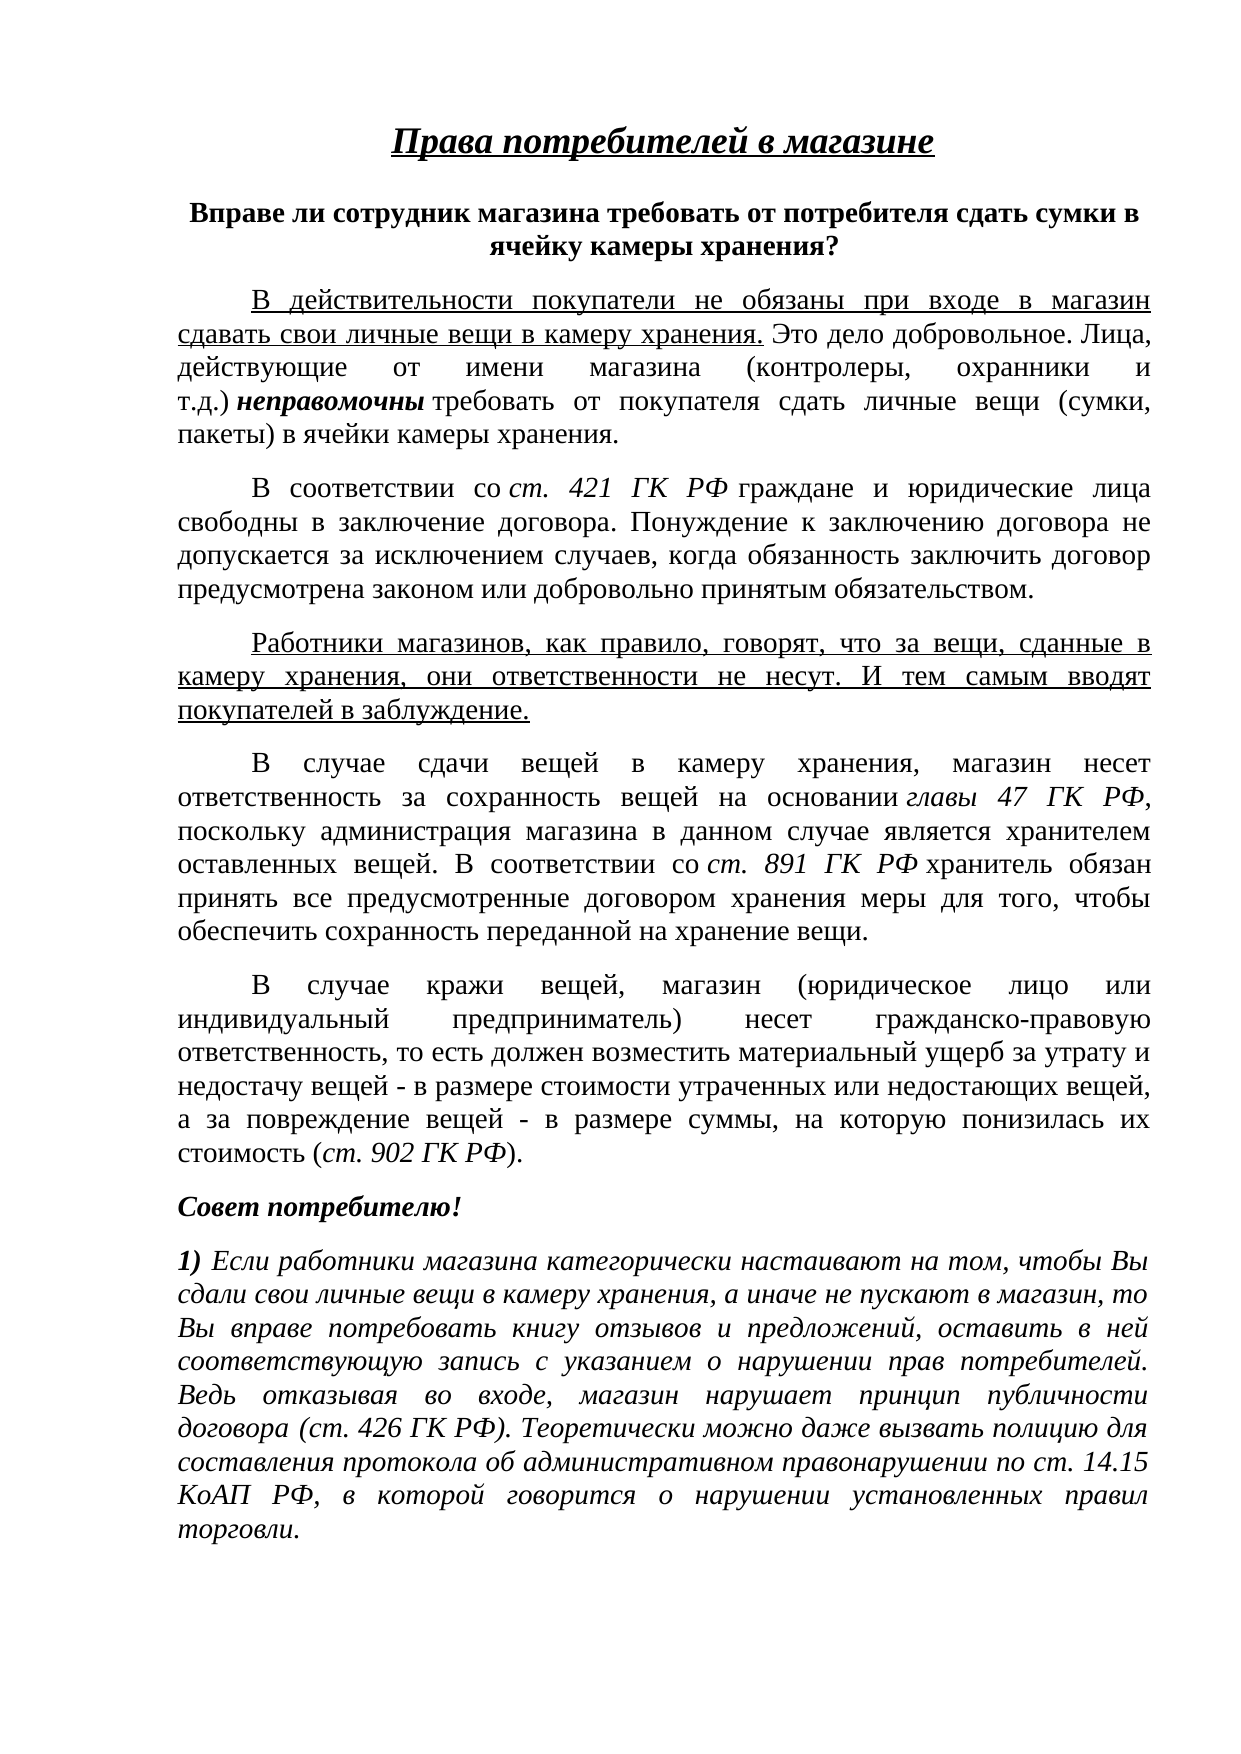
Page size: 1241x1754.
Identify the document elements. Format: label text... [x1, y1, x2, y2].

text В действительности покупатели не обязаны при входе в магазин сдавать свои личные вещи в камеру хранения. Это дело добровольное. Лица, действующие от имени магазина (контролеры, охранники и т.д.) неправомочны требовать от покупателя сдать личные вещи (сумки, пакеты) в ячейки камеры хранения. [177, 282, 1152, 450]
text Совет потребителю! [177, 1189, 1152, 1222]
text Права потребителей в магазине [177, 118, 1152, 161]
text В соответствии со ст. 421 ГК РФ граждане и юридические лица свободны в заключение договора. Понуждение к заключению договора не допускается за исключением случаев, когда обязанность заключить договор предусмотрена законом или добровольно принятым обязательством. [177, 470, 1152, 604]
text В случае кражи вещей, магазин (юридическое лицо или индивидуальный предприниматель) несет гражданско-правовую ответственность, то есть должен возместить материальный ущерб за утрату и недостачу вещей - в размере стоимости утраченных или недостающих вещей, а за повреждение вещей - в размере суммы, на которую понизилась их стоимость (ст. 902 ГК РФ). [177, 967, 1152, 1168]
text Работники магазинов, как правило, говорят, что за вещи, сданные в камеру хранения, они ответственности не несут. И тем самым вводят покупателей в заблуждение. [177, 625, 1152, 725]
text Вправе ли сотрудник магазина требовать от потребителя сдать сумки в ячейку камеры хранения? [177, 195, 1152, 262]
text 1) Если работники магазина категорически настаивают на том, чтобы Вы сдали свои личные вещи в камеру хранения, а иначе не пускают в магазин, то Вы вправе потребовать книгу отзывов и предложений, оставить в ней соответствующую запись с указанием о нарушении прав потребителей. Ведь отказывая во входе, магазин нарушает принцип публичности договора (ст. 426 ГК РФ). Теоретически можно даже вызвать полицию для составления протокола об административном правонарушении по ст. 14.15 КоАП РФ, в которой говорится о нарушении установленных правил торговли. [177, 1243, 1152, 1544]
text В случае сдачи вещей в камеру хранения, магазин несет ответственность за сохранность вещей на основании главы 47 ГК РФ, поскольку администрация магазина в данном случае является хранителем оставленных вещей. В соответствии со ст. 891 ГК РФ хранитель обязан принять все предусмотренные договором хранения меры для того, чтобы обеспечить сохранность переданной на хранение вещи. [177, 746, 1152, 947]
